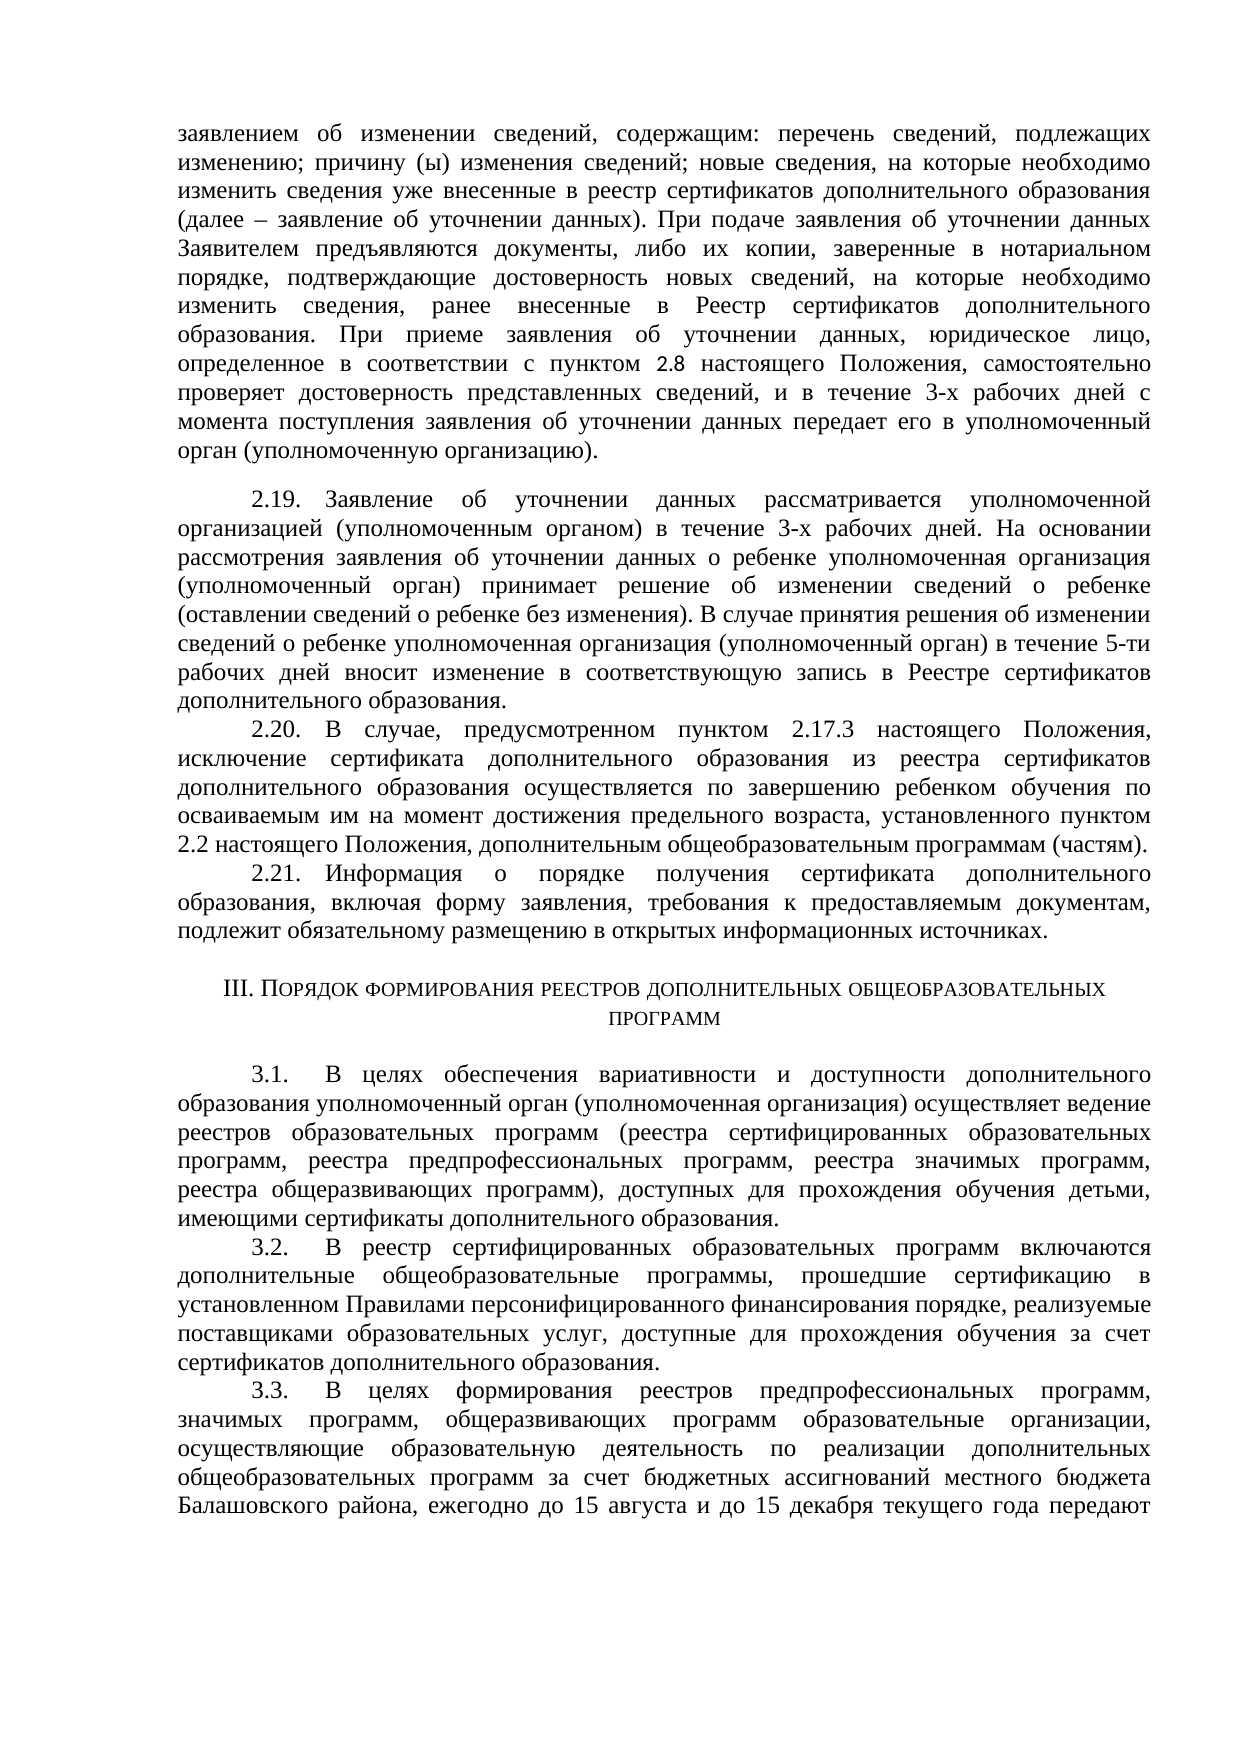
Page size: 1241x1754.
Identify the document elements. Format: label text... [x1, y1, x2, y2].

list Информация о порядке получения сертификата дополнительного образования, включая форму заявления, требования к предоставляемым документам, подлежит обязательному размещению в открытых информационных источниках. [177, 858, 1152, 944]
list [177, 1376, 1152, 1519]
list Заявление об уточнении данных рассматривается уполномоченной организацией (уполномоченным органом) в течение 3-х рабочих дней. На основании рассмотрения заявления об уточнении данных о ребенке уполномоченная организация (уполномоченный орган) принимает решение об изменении сведений о ребенке (оставлении сведений о ребенке без изменения). В случае принятия решения об изменении сведений о ребенке уполномоченная организация (уполномоченный орган) в течение 5-ти рабочих дней вносит изменение в соответствующую запись в Реестре сертификатов дополнительного образования. [177, 484, 1152, 714]
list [177, 118, 1152, 463]
list В случае, предусмотренном пунктом 2.17.3 настоящего Положения, исключение сертификата дополнительного образования из реестра сертификатов дополнительного образования осуществляется по завершению ребенком обучения по осваиваемым им на момент достижения предельного возраста, установленного пунктом 2.2 настоящего Положения, дополнительным общеобразовательным программам (частям). [177, 714, 1152, 858]
text III. Порядок формирования реестров дополнительных общеобразовательных программ [177, 973, 1152, 1031]
list В реестр сертифицированных образовательных программ включаются дополнительные общеобразовательные программы, прошедшие сертификацию в установленном Правилами персонифицированного финансирования порядке, реализуемые поставщиками образовательных услуг, доступные для прохождения обучения за счет сертификатов дополнительного образования. [177, 1232, 1152, 1376]
list В целях обеспечения вариативности и доступности дополнительного образования уполномоченный орган (уполномоченная организация) осуществляет ведение реестров образовательных программ (реестра сертифицированных образовательных программ, реестра предпрофессиональных программ, реестра значимых программ, реестра общеразвивающих программ), доступных для прохождения обучения детьми, имеющими сертификаты дополнительного образования. [177, 1059, 1152, 1232]
